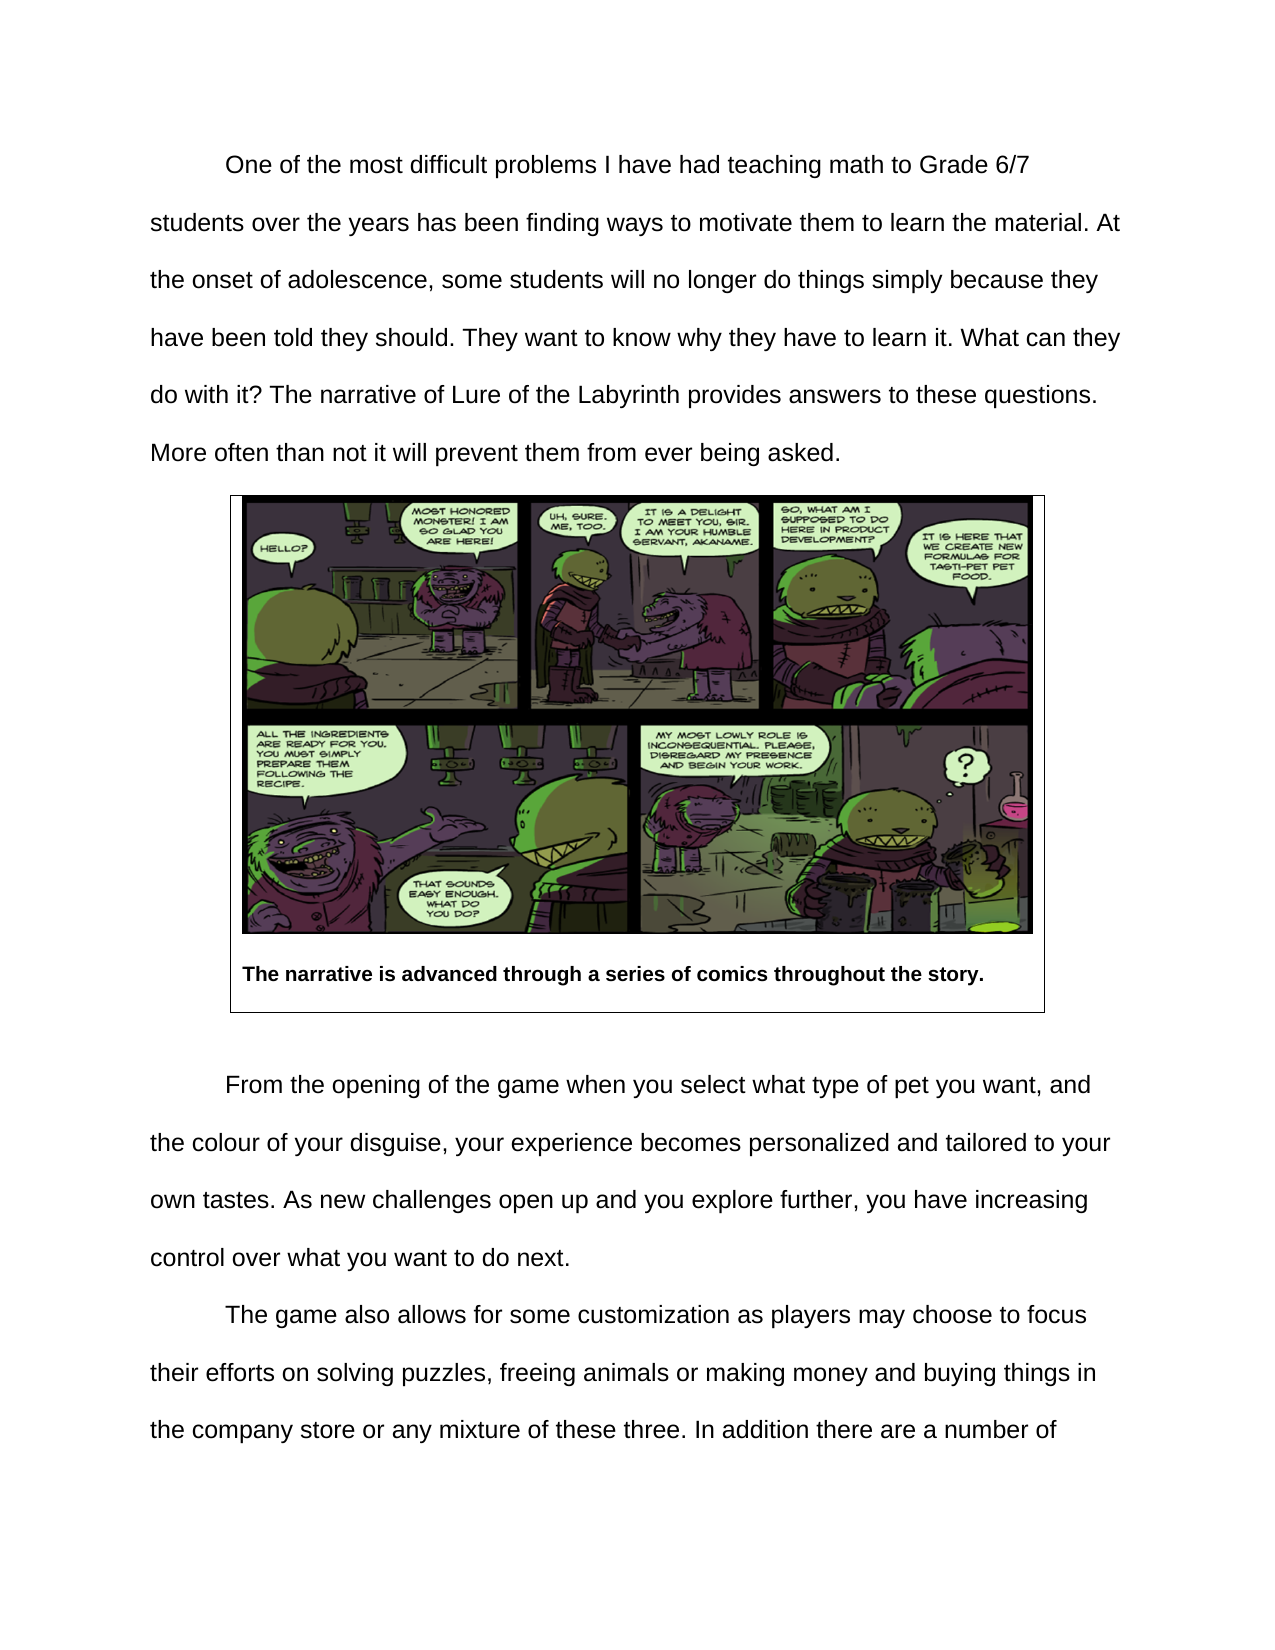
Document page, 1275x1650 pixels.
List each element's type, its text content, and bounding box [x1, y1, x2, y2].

text From the opening of the game when you select what type of pet you want, and the colour of your disguise, your experience becomes personalized and tailored to your own tastes. As new challenges open up and you explore further, you have increasing control over what you want to do next. [150, 1070, 1125, 1272]
table_header The narrative is advanced through a series of comics throughout the story. [231, 496, 1044, 1012]
picture [242, 496, 1033, 934]
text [150, 1300, 1125, 1444]
text One of the most difficult problems I have had teaching math to Grade 6/7 students over the years has been finding ways to motivate them to learn the material. At the onset of adolescence, some students will no longer do things simply because they have been told they should. They want to know why they have to learn it. What can they do with it? The narrative of Lure of the Labyrinth provides answers to these questions. More often than not it will prevent them from ever being asked. [150, 150, 1125, 466]
